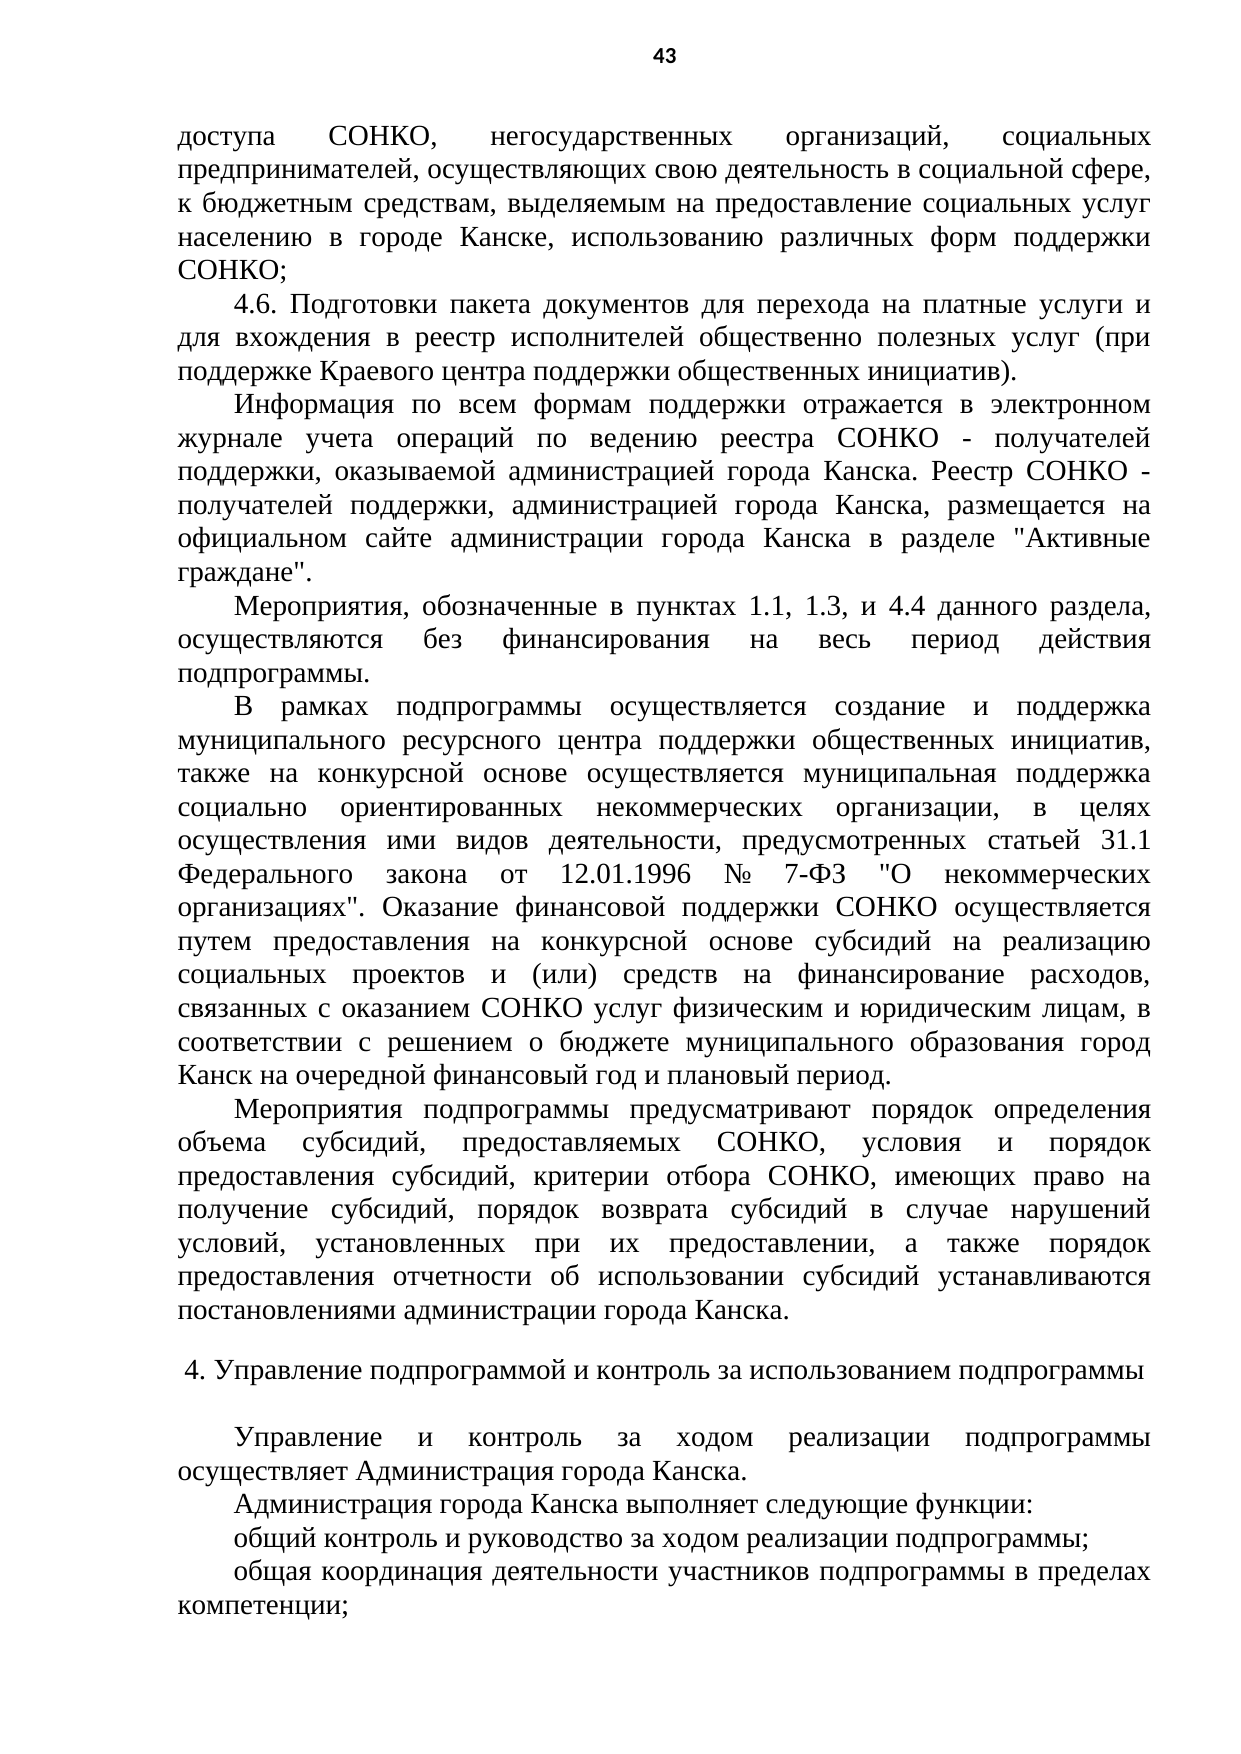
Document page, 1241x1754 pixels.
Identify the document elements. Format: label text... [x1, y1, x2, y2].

text В рамках подпрограммы осуществляется создание и поддержка муниципального ресурсного центра поддержки общественных инициатив, также на конкурсной основе осуществляется муниципальная поддержка социально ориентированных некоммерческих организации, в целях осуществления ими видов деятельности, предусмотренных статьей 31.1 Федерального закона от 12.01.1996 № 7-ФЗ "О некоммерческих организациях". Оказание финансовой поддержки СОНКО осуществляется путем предоставления на конкурсной основе субсидий на реализацию социальных проектов и (или) средств на финансирование расходов, связанных с оказанием СОНКО услуг физическим и юридическим лицам, в соответствии с решением о бюджете муниципального образования город Канск на очередной финансовый год и плановый период. [177, 688, 1152, 1091]
text Мероприятия, обозначенные в пунктах 1.1, 1.3, и 4.4 данного раздела, осуществляются без финансирования на весь период действия подпрограммы. [177, 588, 1152, 688]
text общий контроль и руководство за ходом реализации подпрограммы; [177, 1520, 1152, 1553]
text Мероприятия подпрограммы предусматривают порядок определения объема субсидий, предоставляемых СОНКО, условия и порядок предоставления субсидий, критерии отбора СОНКО, имеющих право на получение субсидий, порядок возврата субсидий в случае нарушений условий, установленных при их предоставлении, а также порядок предоставления отчетности об использовании субсидий устанавливаются постановлениями администрации города Канска. [177, 1091, 1152, 1326]
text Информация по всем формам поддержки отражается в электронном журнале учета операций по ведению реестра СОНКО - получателей поддержки, оказываемой администрацией города Канска. Реестр СОНКО - получателей поддержки, администрацией города Канска, размещается на официальном сайте администрации города Канска в разделе "Активные граждане". [177, 386, 1152, 588]
text 4.6. Подготовки пакета документов для перехода на платные услуги и для вхождения в реестр исполнителей общественно полезных услуг (при поддержке Краевого центра поддержки общественных инициатив). [177, 286, 1152, 386]
text Администрация города Канска выполняет следующие функции: [177, 1486, 1152, 1520]
title 4. Управление подпрограммой и контроль за использованием подпрограммы [177, 1352, 1152, 1386]
text общая координация деятельности участников подпрограммы в пределах компетенции; [177, 1553, 1152, 1620]
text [177, 118, 1152, 286]
text Управление и контроль за ходом реализации подпрограммы осуществляет Администрация города Канска. [177, 1419, 1152, 1486]
